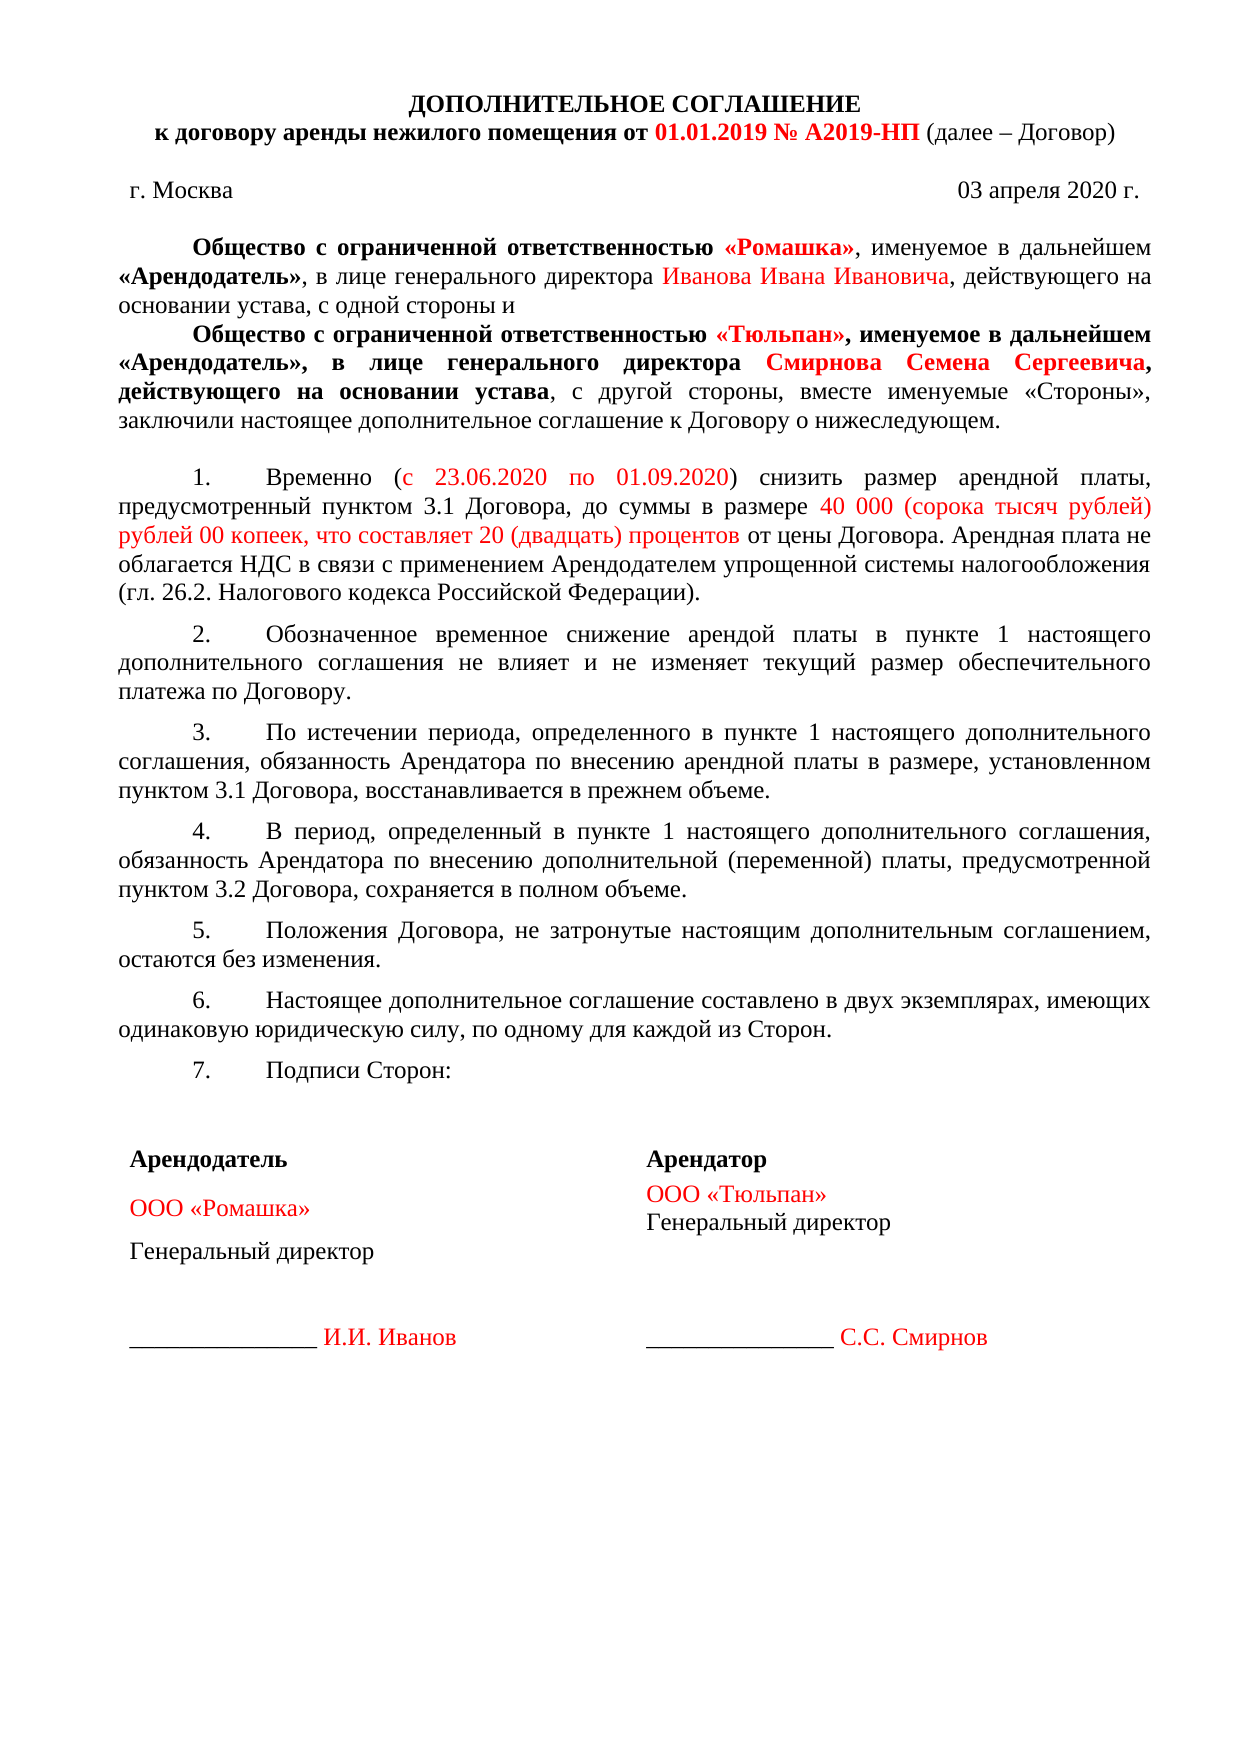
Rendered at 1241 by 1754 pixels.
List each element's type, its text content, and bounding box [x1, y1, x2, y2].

list Положения Договора, не затронутые настоящим дополнительным соглашением, остаются без изменения. [118, 915, 1152, 972]
list Обозначенное временное снижение арендой платы в пункте 1 настоящего дополнительного соглашения не влияет и не изменяет текущий размер обеспечительного платежа по Договору. [118, 619, 1152, 705]
text к договору аренды нежилого помещения от 01.01.2019 № А2019-НП (далее – Договор) [118, 117, 1152, 146]
table_header Арендатор [635, 1138, 1152, 1179]
text Общество с ограниченной ответственностью «Тюльпан», именуемое в дальнейшем «Арендодатель», в лице генерального директора Смирнова Семена Сергеевича, действующего на основании устава, с другой стороны, вместе именуемые «Стороны», заключили настоящее дополнительное соглашение к Договору о нижеследующем. [118, 319, 1152, 434]
table_header 03 апреля 2020 г. [634, 175, 1151, 204]
list По истечении периода, определенного в пункте 1 настоящего дополнительного соглашения, обязанность Арендатора по внесению арендной платы в размере, установленном пунктом 3.1 Договора, восстанавливается в прежнем объеме. [118, 717, 1152, 804]
table_cell _______________ С.С. Смирнов [635, 1236, 1152, 1351]
table_cell ООО «Ромашка» [118, 1179, 635, 1236]
text ДОПОЛНИТЕЛЬНОЕ СОГЛАШЕНИЕ [118, 89, 1152, 117]
text Общество с ограниченной ответственностью «Ромашка», именуемое в дальнейшем «Арендодатель», в лице генерального директора Иванова Ивана Ивановича, действующего на основании устава, с одной стороны и [118, 232, 1152, 319]
list Подписи Сторон: [118, 1055, 1152, 1084]
table_cell ООО «Тюльпан» Генеральный директор [635, 1179, 1152, 1236]
table_header Арендодатель [118, 1138, 635, 1179]
list Временно (с 23.06.2020 по 01.09.2020) снизить размер арендной платы, предусмотренный пунктом 3.1 Договора, до суммы в размере 40 000 (сорока тысяч рублей) рублей 00 копеек, что составляет 20 (двадцать) процентов от цены Договора. Арендная плата не облагается НДС в связи с применением Арендодателем упрощенной системы налогообложения (гл. 26.2. Налогового кодекса Российской Федерации). [118, 462, 1152, 606]
list В период, определенный в пункте 1 настоящего дополнительного соглашения, обязанность Арендатора по внесению дополнительной (переменной) платы, предусмотренной пунктом 3.2 Договора, сохраняется в полном объеме. [118, 816, 1152, 902]
table_cell Генеральный директор _______________ И.И. Иванов [118, 1236, 635, 1351]
list Настоящее дополнительное соглашение составлено в двух экземплярах, имеющих одинаковую юридическую силу, по одному для каждой из Сторон. [118, 985, 1152, 1042]
table_header г. Москва [118, 175, 634, 204]
